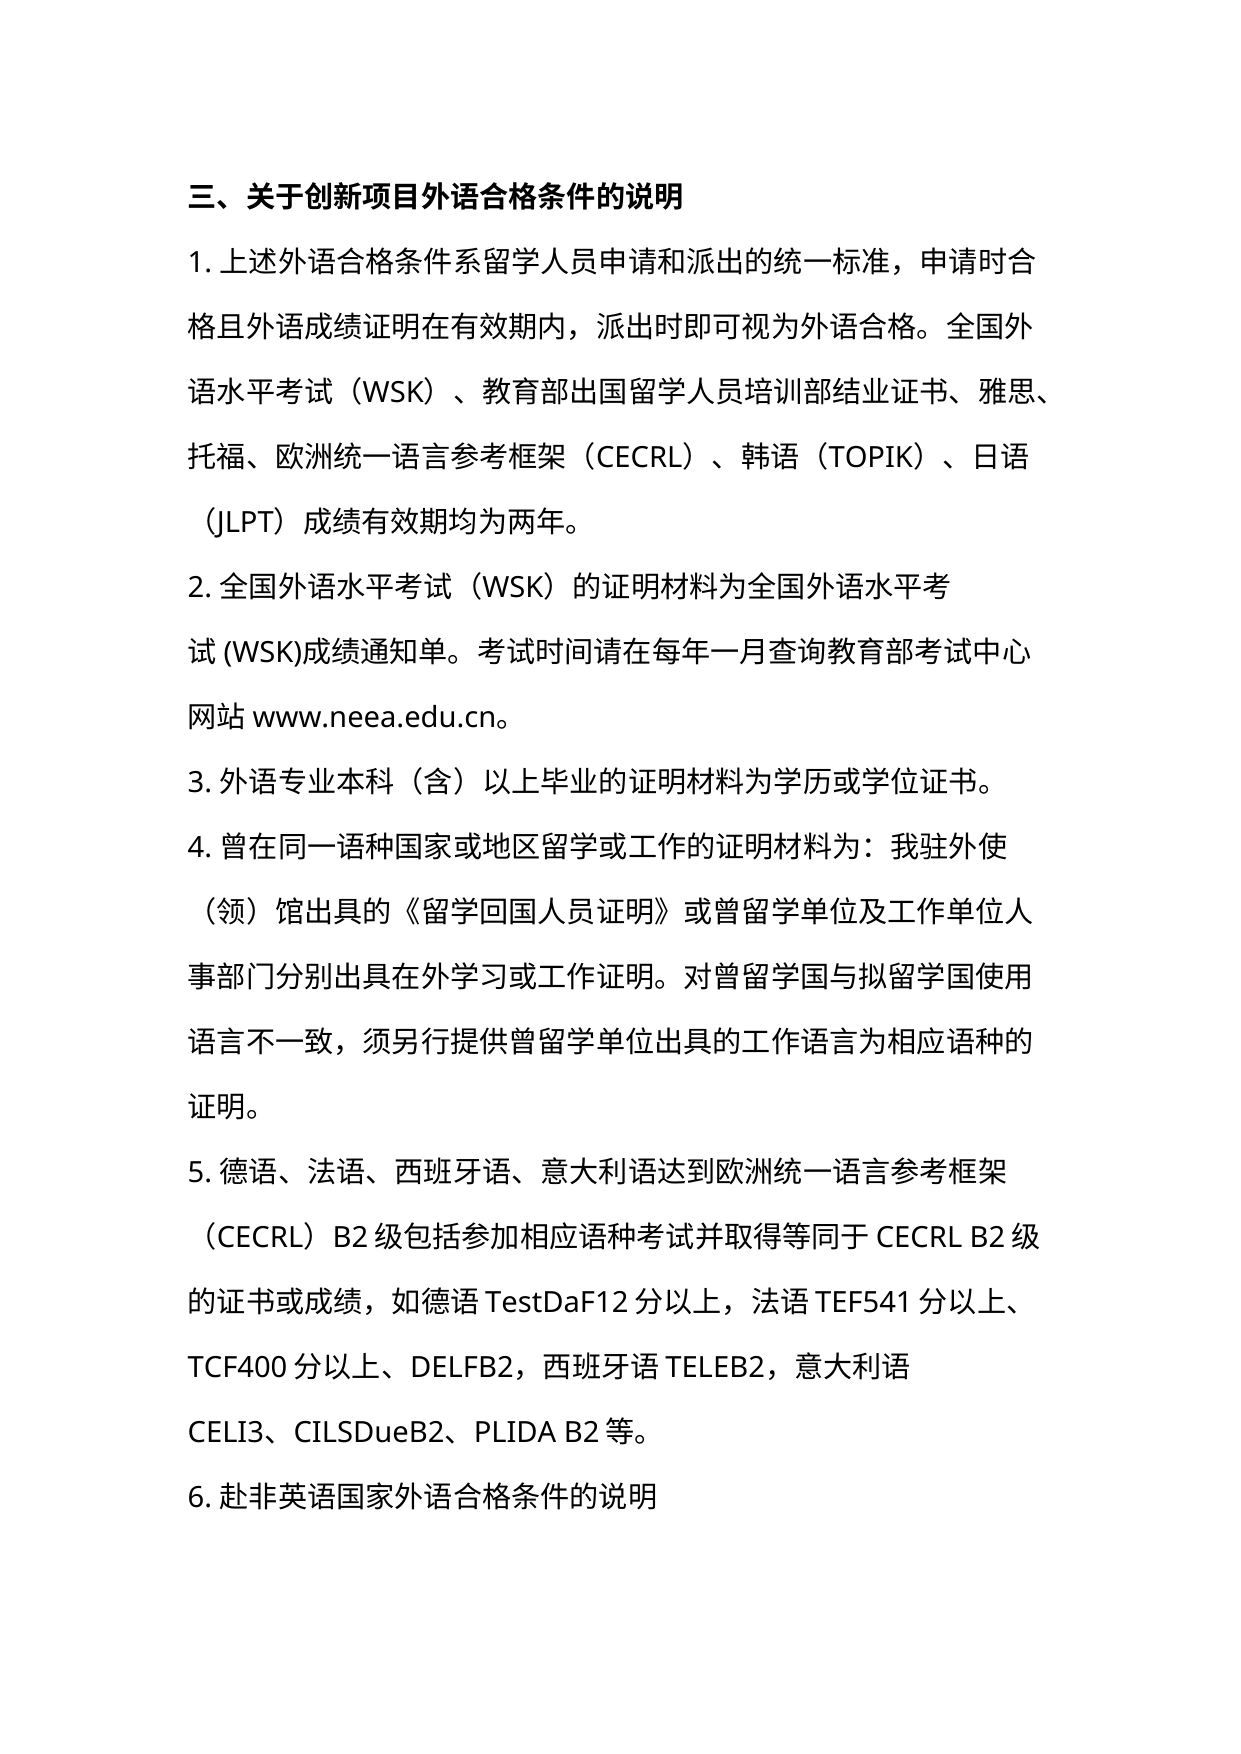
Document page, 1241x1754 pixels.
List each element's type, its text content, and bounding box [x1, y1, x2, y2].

text 6. 赴非英语国家外语合格条件的说明 [187, 1462, 1053, 1527]
text 5. 德语、法语、西班牙语、意大利语达到欧洲统一语言参考框架（CECRL）B2级包括参加相应语种考试并取得等同于CECRL B2级的证书或成绩，如德语TestDaF12分以上，法语TEF541分以上、TCF400分以上、DELFB2，西班牙语TELEB2，意大利语CELI3、CILSDueB2、PLIDA B2等。 [187, 1137, 1053, 1462]
text 1. 上述外语合格条件系留学人员申请和派出的统一标准，申请时合格且外语成绩证明在有效期内，派出时即可视为外语合格。全国外语水平考试（WSK）、教育部出国留学人员培训部结业证书、雅思、托福、欧洲统一语言参考框架（CECRL）、韩语（TOPIK）、日语（JLPT）成绩有效期均为两年。 [187, 227, 1053, 552]
text 2. 全国外语水平考试（WSK）的证明材料为全国外语水平考试 (WSK)成绩通知单。考试时间请在每年一月查询教育部考试中心网站 www.neea.edu.cn。 [187, 552, 1053, 747]
text 4. 曾在同一语种国家或地区留学或工作的证明材料为：我驻外使（领）馆出具的《留学回国人员证明》或曾留学单位及工作单位人事部门分别出具在外学习或工作证明。对曾留学国与拟留学国使用语言不一致，须另行提供曾留学单位出具的工作语言为相应语种的证明。 [187, 812, 1053, 1137]
text 3. 外语专业本科（含）以上毕业的证明材料为学历或学位证书。 [187, 747, 1053, 812]
text 三、关于创新项目外语合格条件的说明 [187, 162, 1053, 227]
